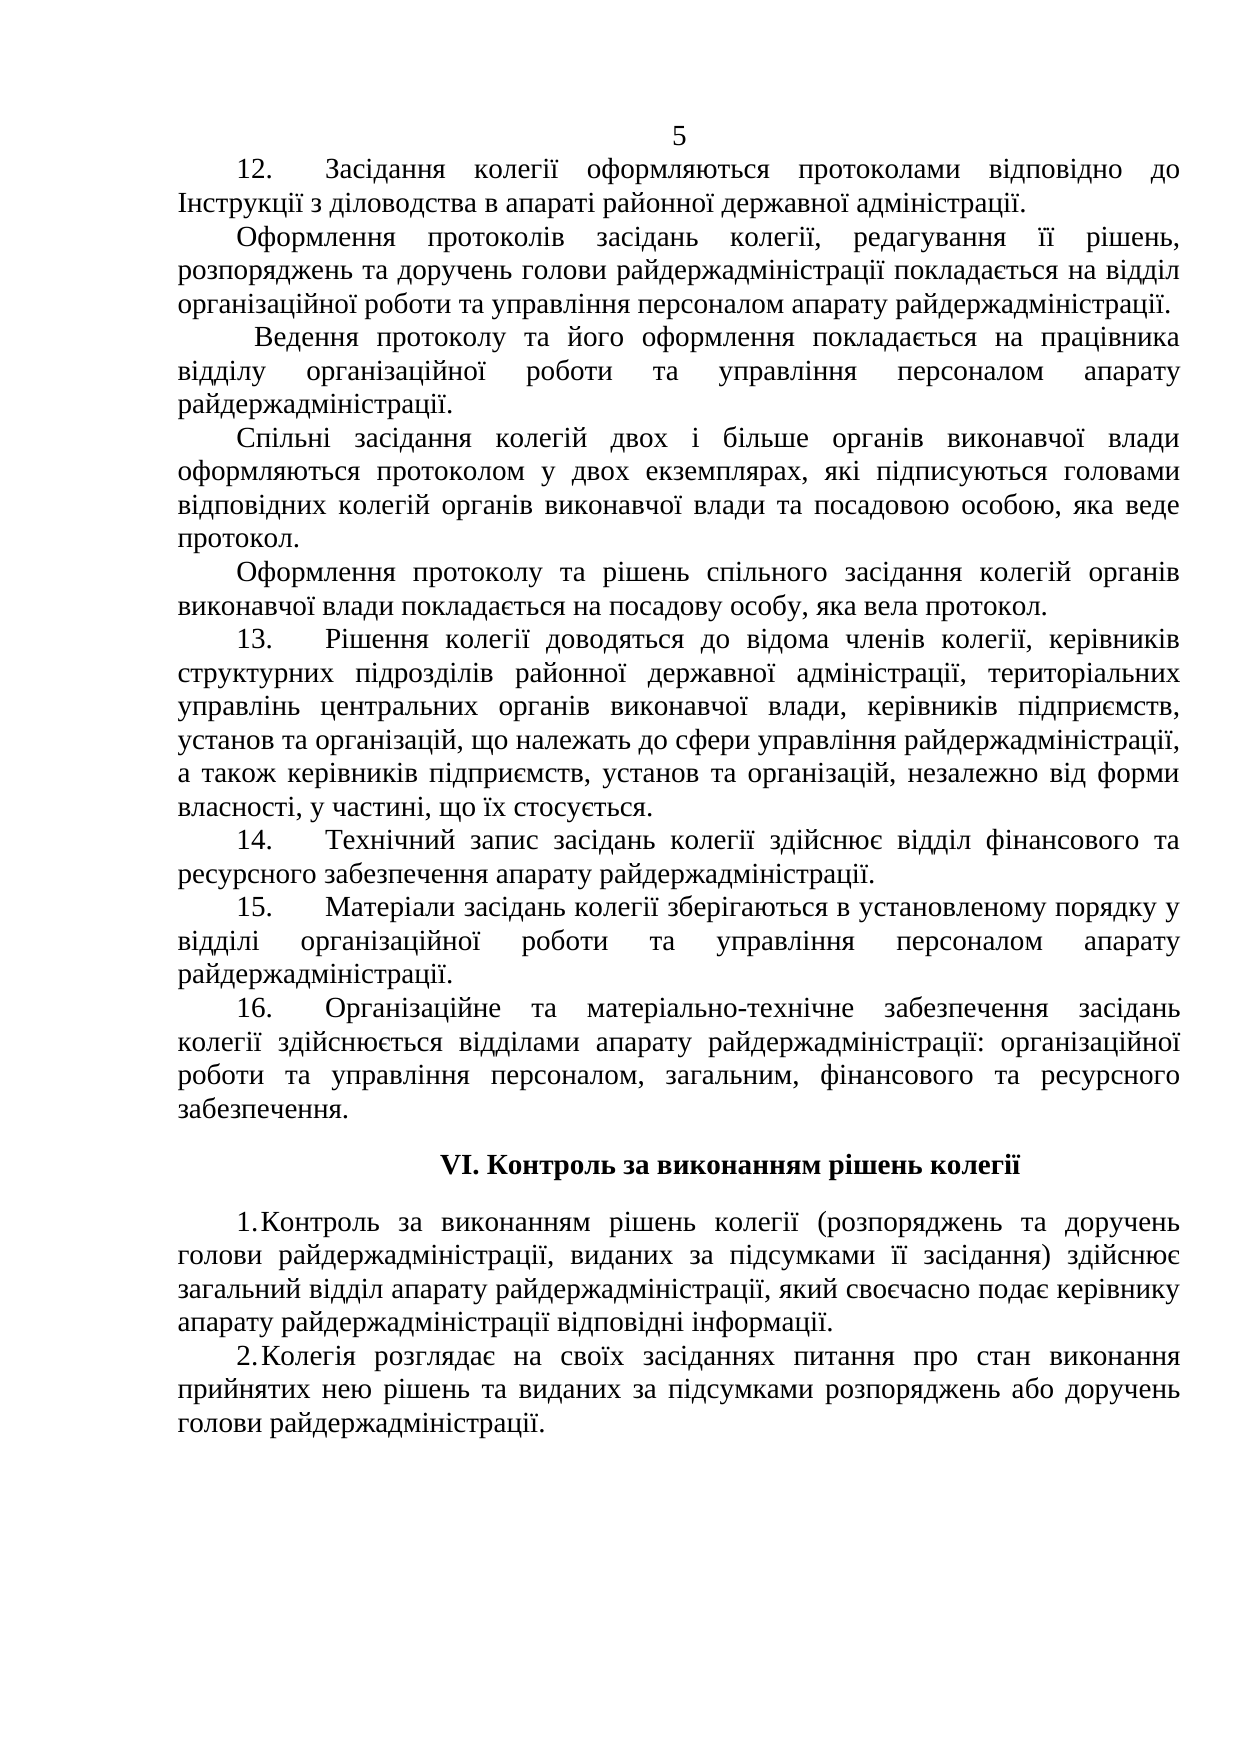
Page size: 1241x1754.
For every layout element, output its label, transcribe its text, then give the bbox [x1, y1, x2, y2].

list Організаційне та матеріально-технічне забезпечення засідань колегії здійснюється відділами апарату райдержадміністрації: організаційної роботи та управління персоналом, загальним, фінансового та ресурсного забезпечення. [177, 990, 1181, 1124]
list Контроль за виконанням рішень колегії (розпоряджень та доручень голови райдержадміністрації, виданих за підсумками її засідання) здійснює загальний відділ апарату райдержадміністрації, який своєчасно подає керівнику апарату райдержадміністрації відповідні інформації. [177, 1204, 1181, 1338]
list Технічний запис засідань колегії здійснює відділ фінансового та ресурсного забезпечення апарату райдержадміністрації. [177, 822, 1181, 889]
text Оформлення протоколу та рішень спільного засідання колегій органів виконавчої влади покладається на посадову особу, яка вела протокол. [177, 554, 1181, 621]
list Матеріали засідань колегії зберігаються в установленому порядку у відділі організаційної роботи та управління персоналом апарату райдержадміністрації. [177, 889, 1181, 990]
list Колегія розглядає на своїх засіданнях питання про стан виконання прийнятих нею рішень та виданих за підсумками розпоряджень або доручень голови райдержадміністрації. [177, 1338, 1181, 1438]
list Рішення колегії доводяться до відома членів колегії, керівників структурних підрозділів районної державної адміністрації, територіальних управлінь центральних органів виконавчої влади, керівників підприємств, установ та організацій, що належать до сфери управління райдержадміністрації, а також керівників підприємств, установ та організацій, незалежно від форми власності, у частині, що їх стосується. [177, 621, 1181, 822]
list Засідання колегії оформляються протоколами відповідно до Інструкції з діловодства в апараті районної державної адміністрації. [177, 152, 1181, 219]
text 5 [177, 118, 1181, 152]
text Спільні засідання колегій двох і більше органів виконавчої влади оформляються протоколом у двох екземплярах, які підписуються головами відповідних колегій органів виконавчої влади та посадовою особою, яка веде протокол. [177, 420, 1181, 554]
text Оформлення протоколів засідань колегії, редагування її рішень, розпоряджень та доручень голови райдержадміністрації покладається на відділ організаційної роботи та управління персоналом апарату райдержадміністрації. [177, 219, 1181, 319]
text Ведення протоколу та його оформлення покладається на працівника відділу організаційної роботи та управління персоналом апарату райдержадміністрації. [177, 319, 1181, 420]
text VI. Контроль за виконанням рішень колегії [177, 1147, 1181, 1181]
